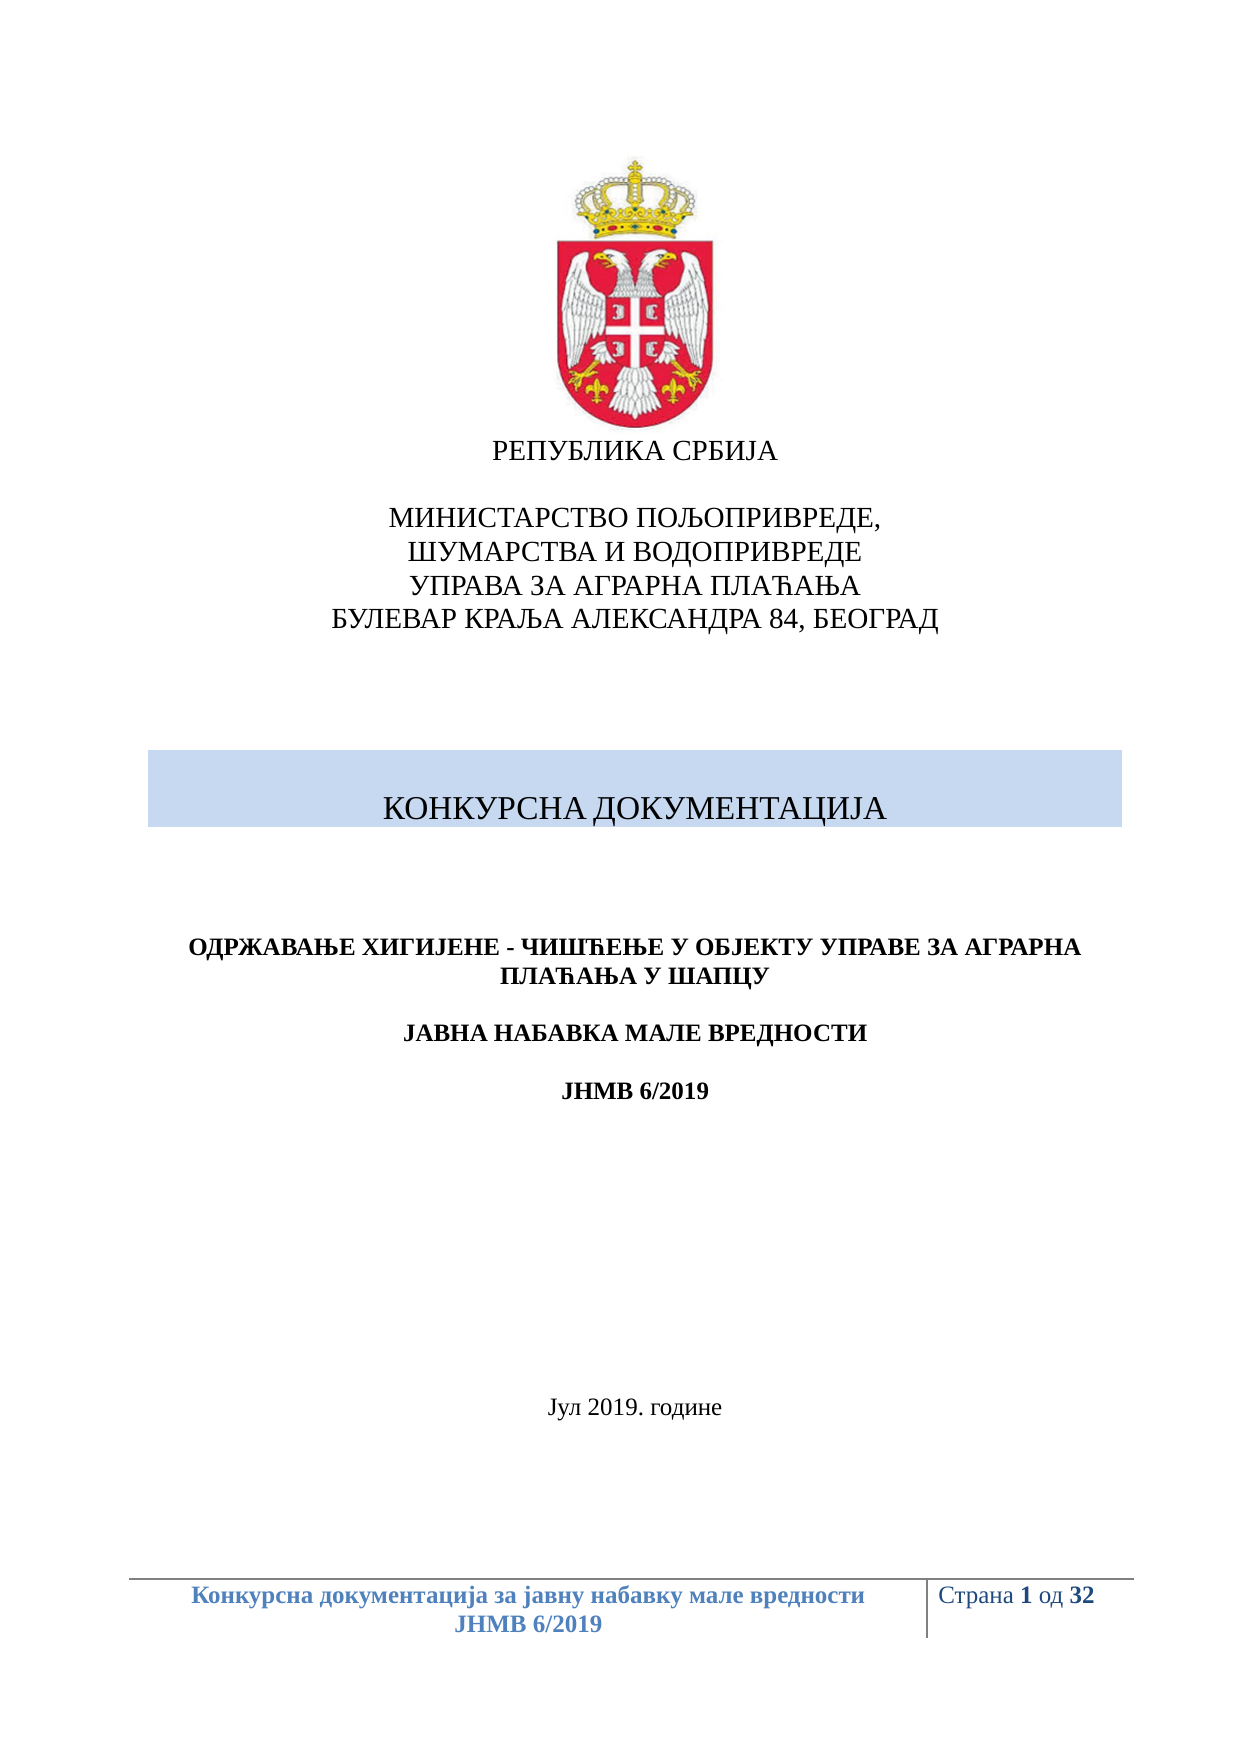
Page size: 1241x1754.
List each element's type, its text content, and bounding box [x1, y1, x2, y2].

text ЈНМВ 6/2019 [148, 1076, 1122, 1105]
text БУЛЕВАР КРАЉА АЛЕКСАНДРА 84, БЕОГРАД [148, 601, 1122, 635]
text ШУМАРСТВА И ВОДОПРИВРЕДЕ [148, 534, 1122, 568]
picture [531, 156, 739, 434]
text МИНИСТАРСТВО ПОЉОПРИВРЕДЕ, [148, 501, 1122, 534]
text КОНКУРСНA ДОКУМЕНТАЦИЈA [148, 788, 1122, 827]
text РЕПУБЛИКА СРБИЈА [148, 433, 1122, 467]
text Јул 2019. године [148, 1392, 1122, 1421]
text ЈАВНА НАБАВКА МАЛЕ ВРЕДНОСТИ [148, 1018, 1122, 1047]
text УПРАВА ЗА АГРАРНА ПЛАЋАЊА [148, 568, 1122, 601]
text ОДРЖАВАЊЕ ХИГИЈЕНЕ - ЧИШЋЕЊЕ У ОБЈЕКТУ УПРАВЕ ЗА АГРАРНА ПЛАЋАЊА У ШАПЦУ [148, 932, 1122, 990]
